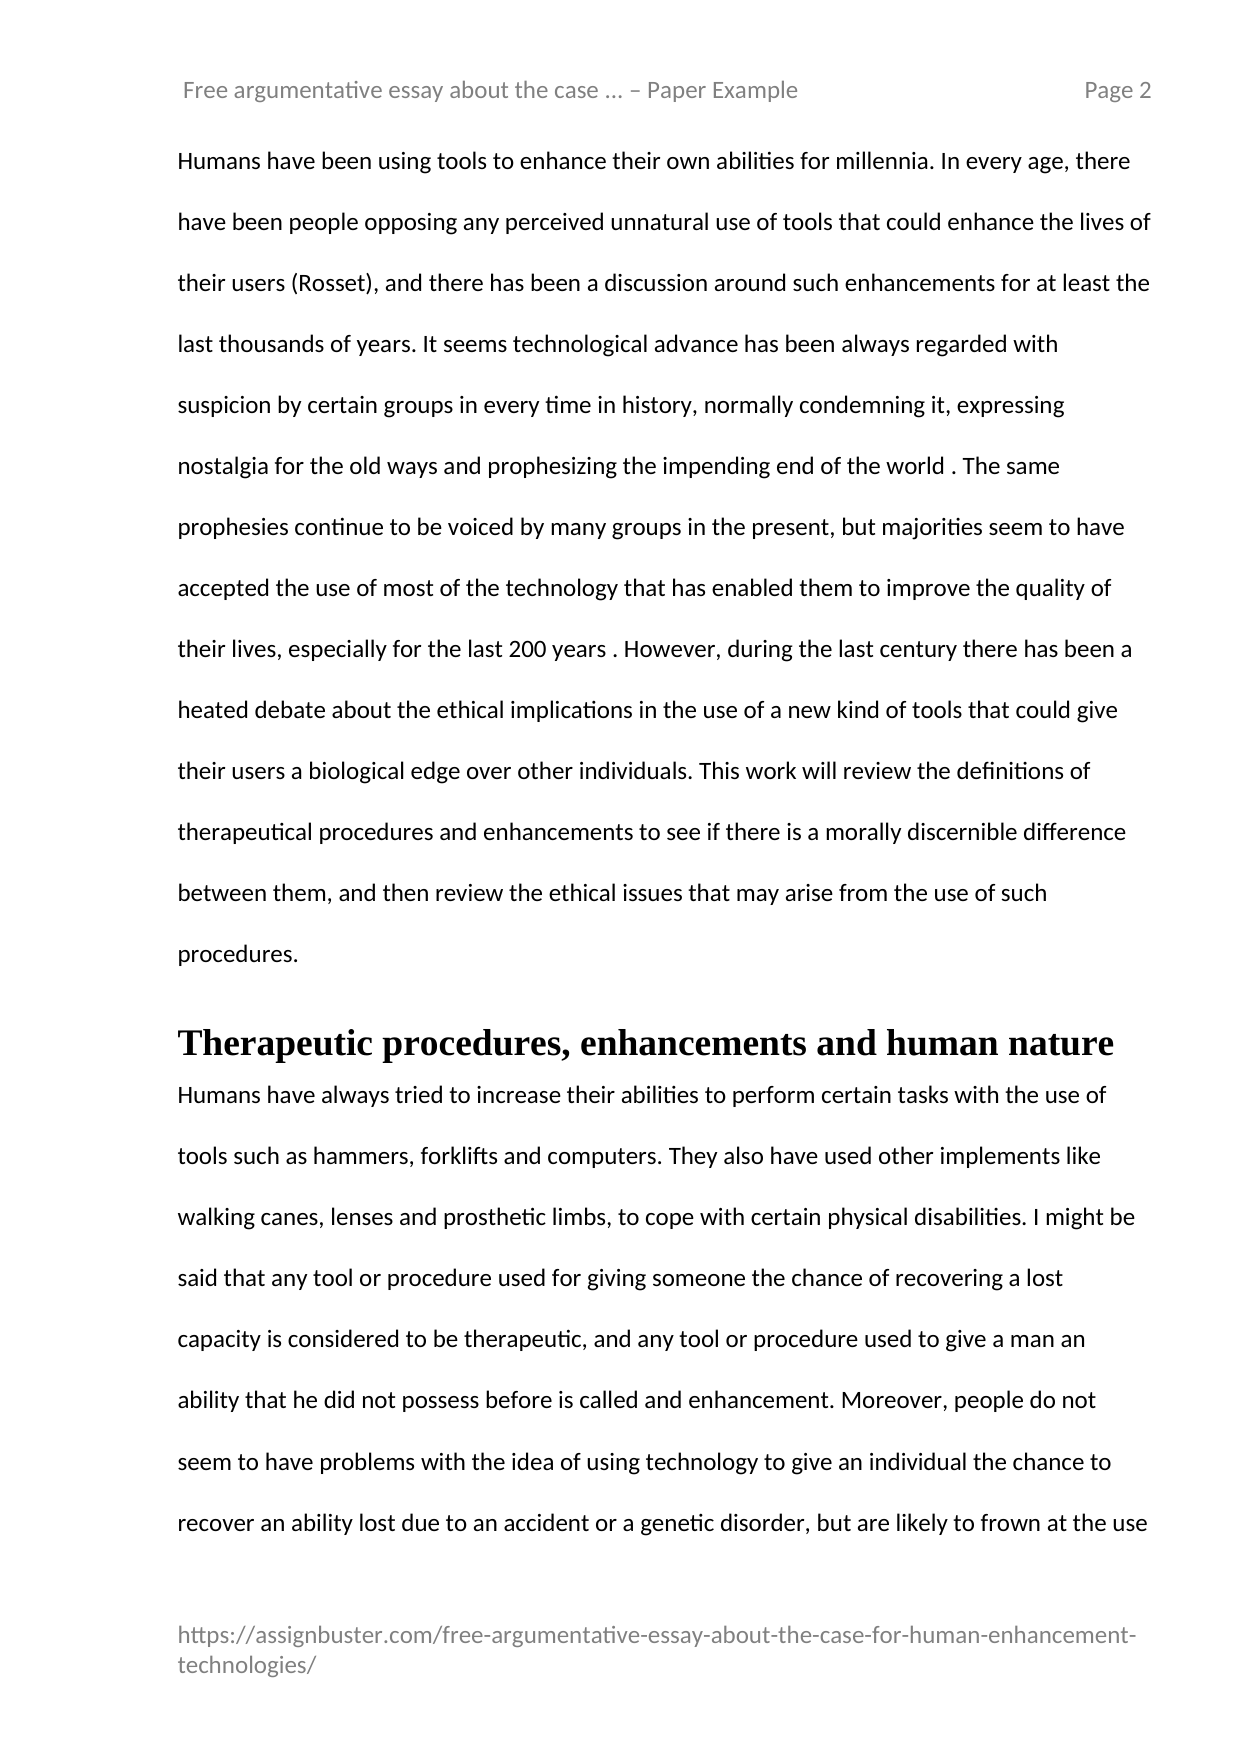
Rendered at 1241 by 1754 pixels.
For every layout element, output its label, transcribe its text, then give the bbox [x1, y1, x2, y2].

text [177, 1079, 1152, 1537]
text Humans have been using tools to enhance their own abilities for millennia. In every age, there have been people opposing any perceived unnatural use of tools that could enhance the lives of their users (Rosset), and there has been a discussion around such enhancements for at least the last thousands of years. It seems technological advance has been always regarded with suspicion by certain groups in every time in history, normally condemning it, expressing nostalgia for the old ways and prophesizing the impending end of the world . The same prophesies continue to be voiced by many groups in the present, but majorities seem to have accepted the use of most of the technology that has enabled them to improve the quality of their lives, especially for the last 200 years . However, during the last century there has been a heated debate about the ethical implications in the use of a new kind of tools that could give their users a biological edge over other individuals. This work will review the definitions of therapeutical procedures and enhancements to see if there is a morally discernible difference between them, and then review the ethical issues that may arise from the use of such procedures. [177, 145, 1152, 969]
subtitle Therapeutic procedures, enhancements and human nature [177, 1020, 1152, 1063]
